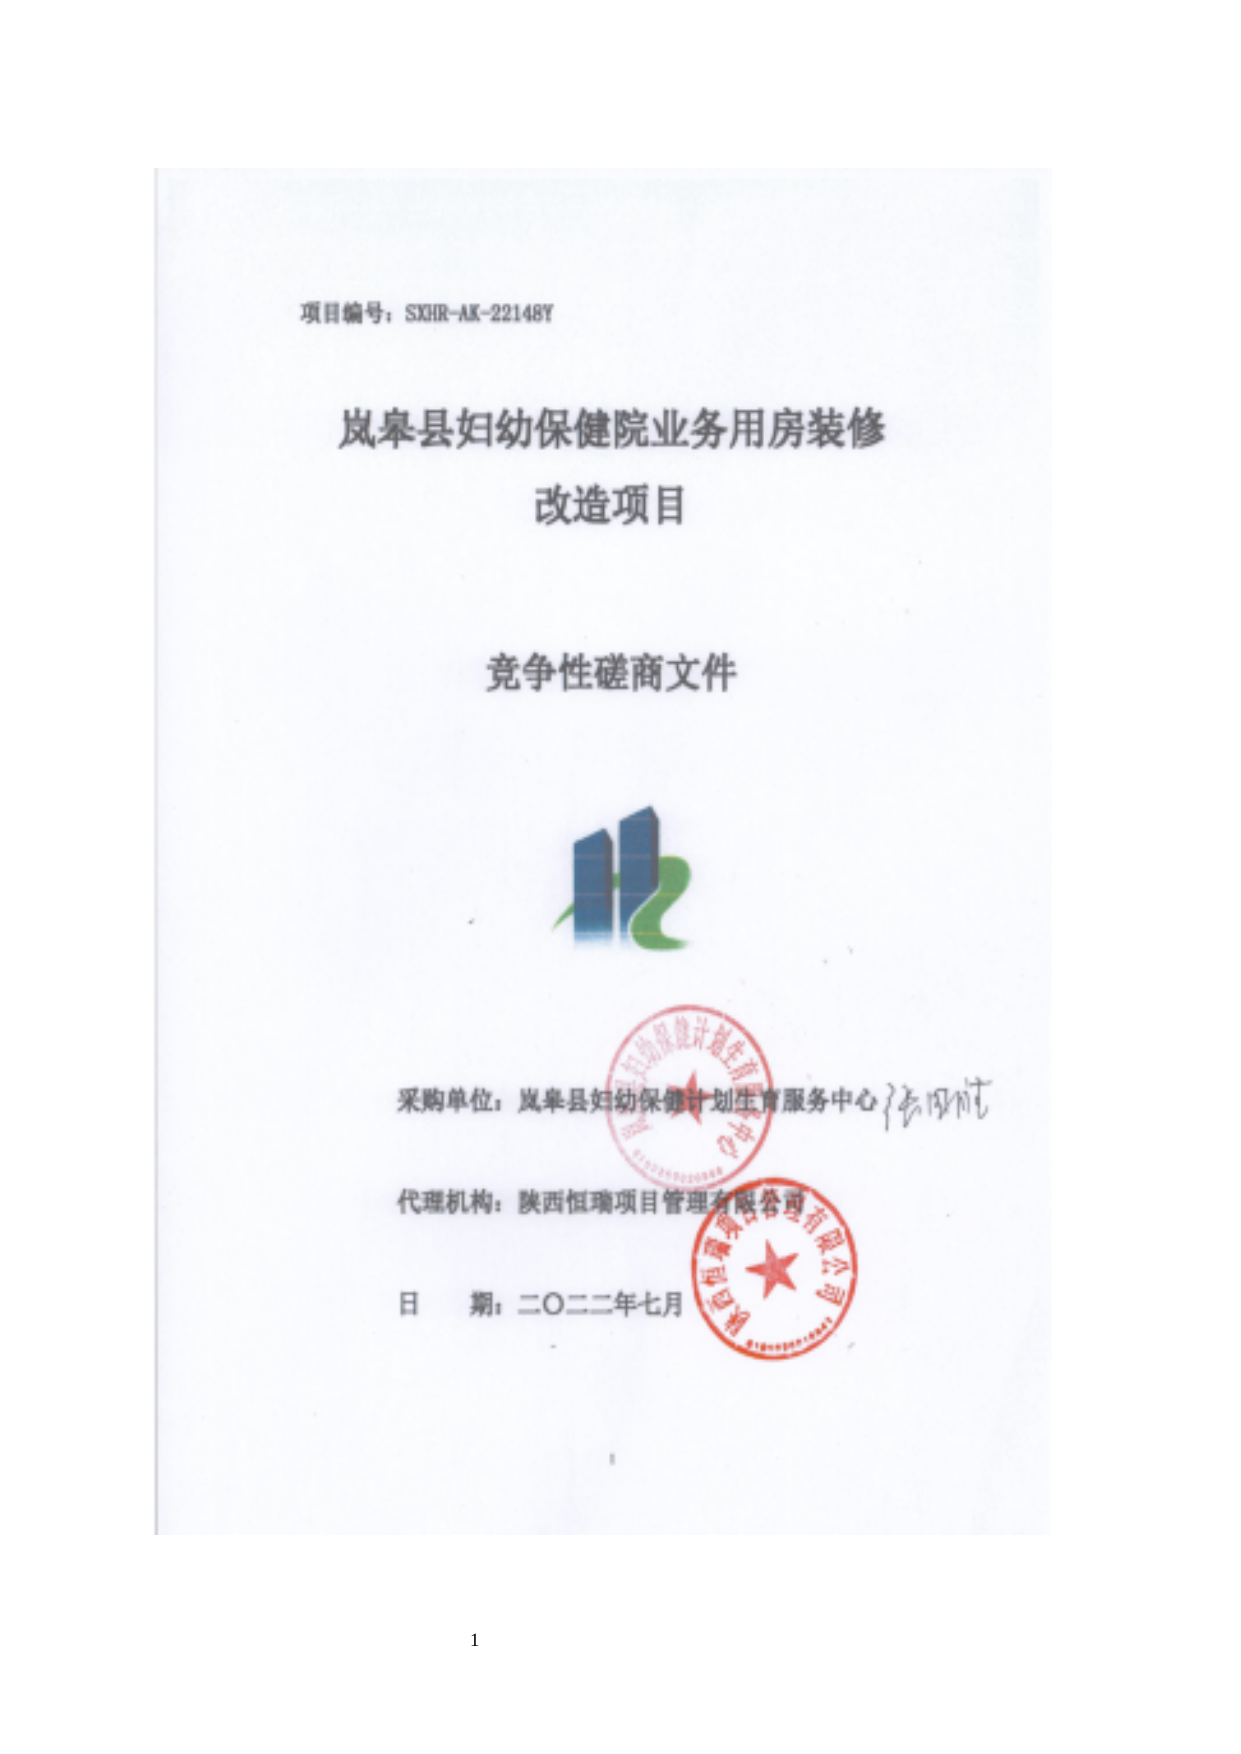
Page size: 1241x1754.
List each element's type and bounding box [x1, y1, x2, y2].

picture [151, 168, 1050, 1531]
